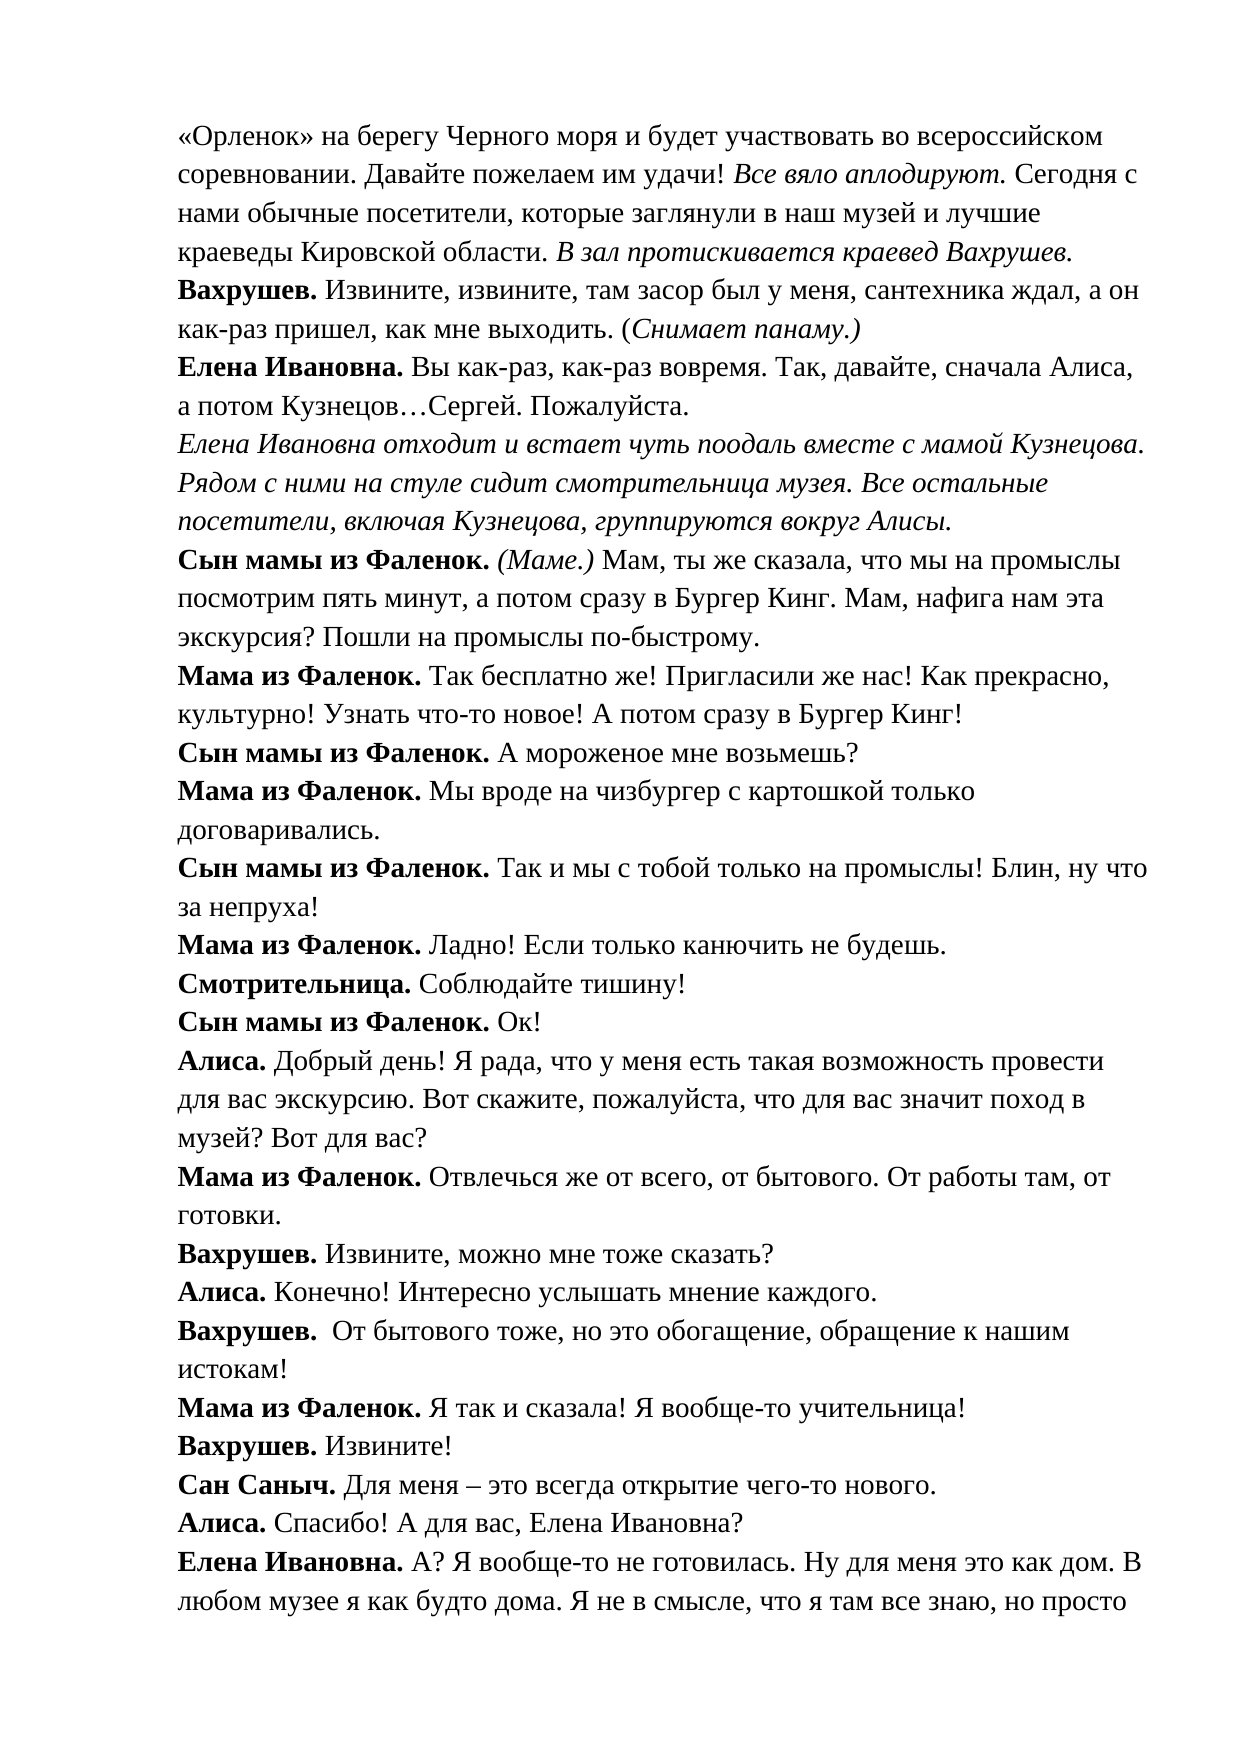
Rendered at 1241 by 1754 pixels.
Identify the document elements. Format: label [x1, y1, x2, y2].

text [177, 118, 1152, 1616]
